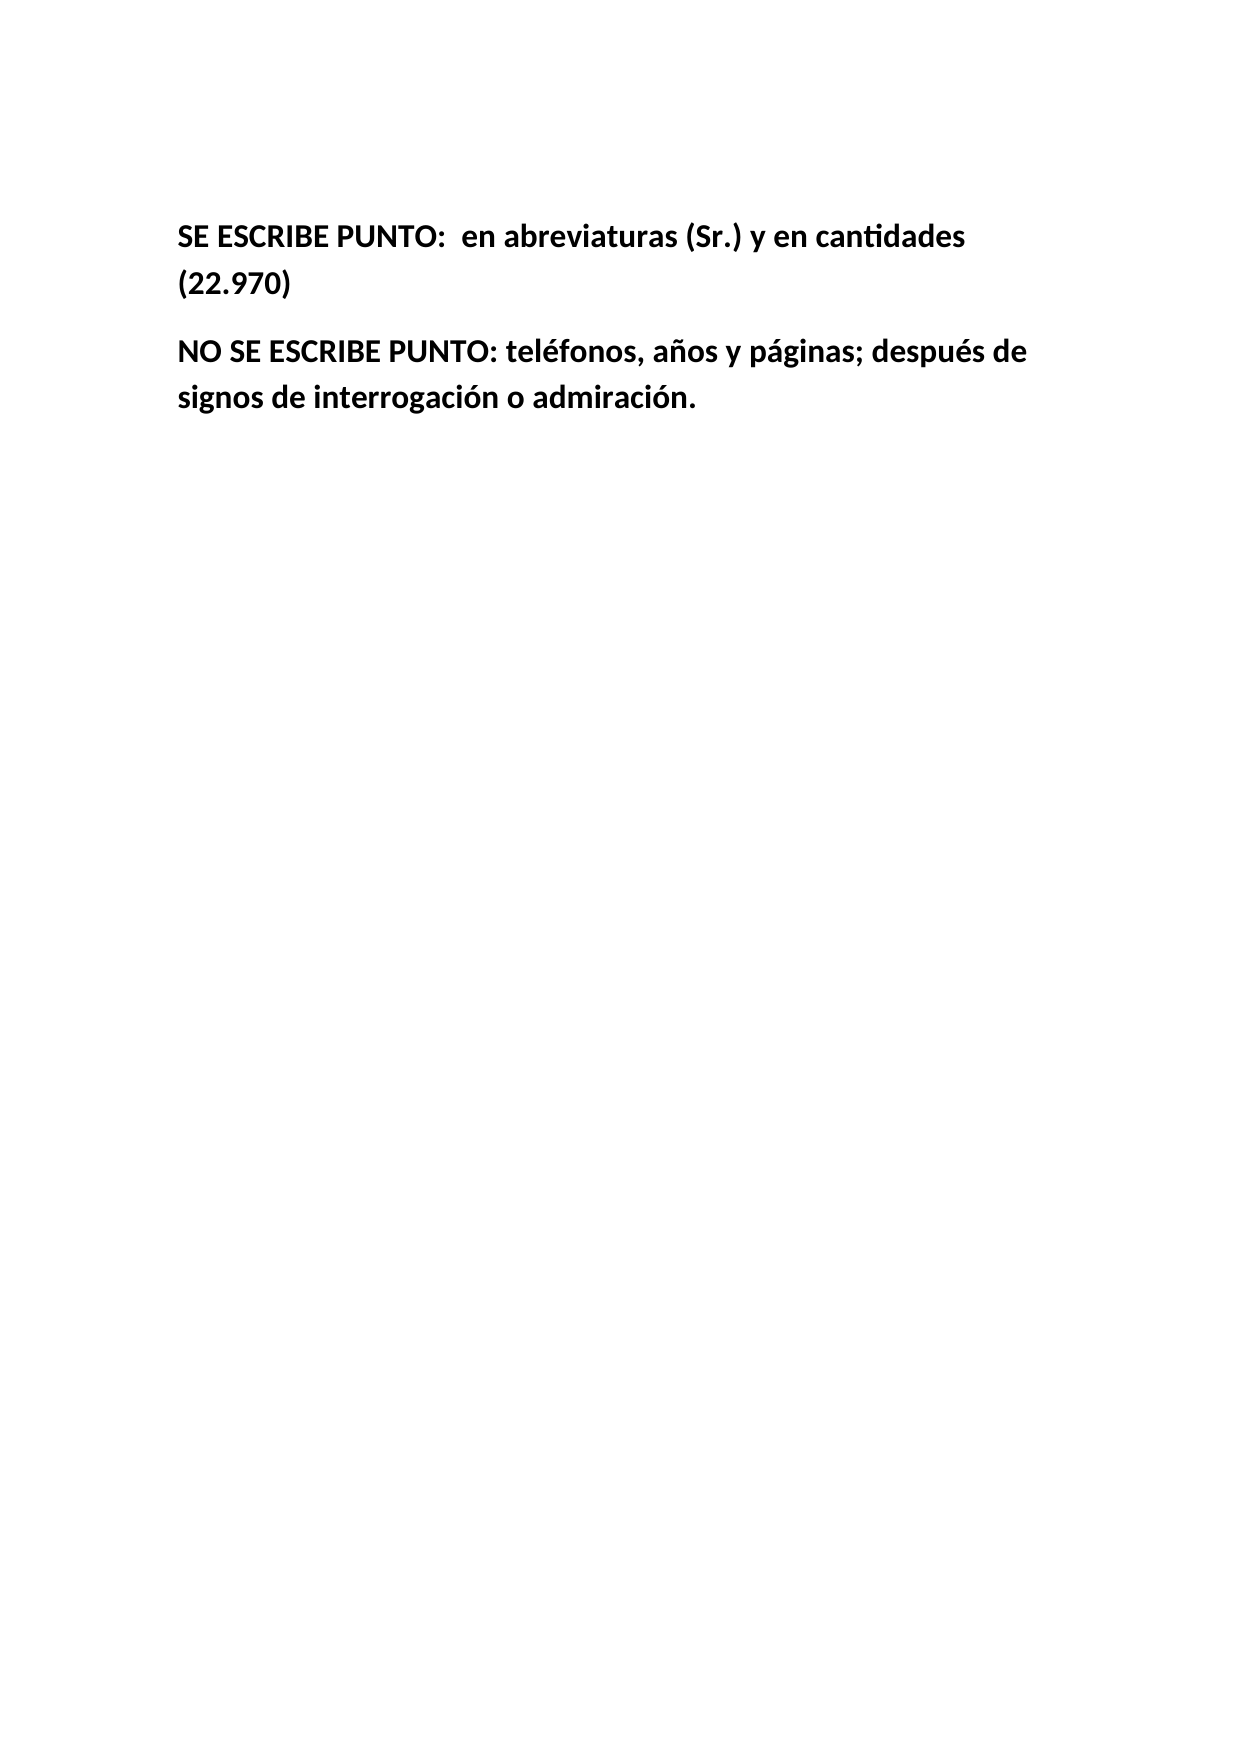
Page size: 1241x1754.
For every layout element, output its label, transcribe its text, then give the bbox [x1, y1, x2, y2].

text SE ESCRIBE PUNTO: en abreviaturas (Sr.) y en cantidades (22.970) [177, 215, 1063, 303]
text NO SE ESCRIBE PUNTO: teléfonos, años y páginas; después de signos de interrogación o admiración. [177, 329, 1063, 417]
